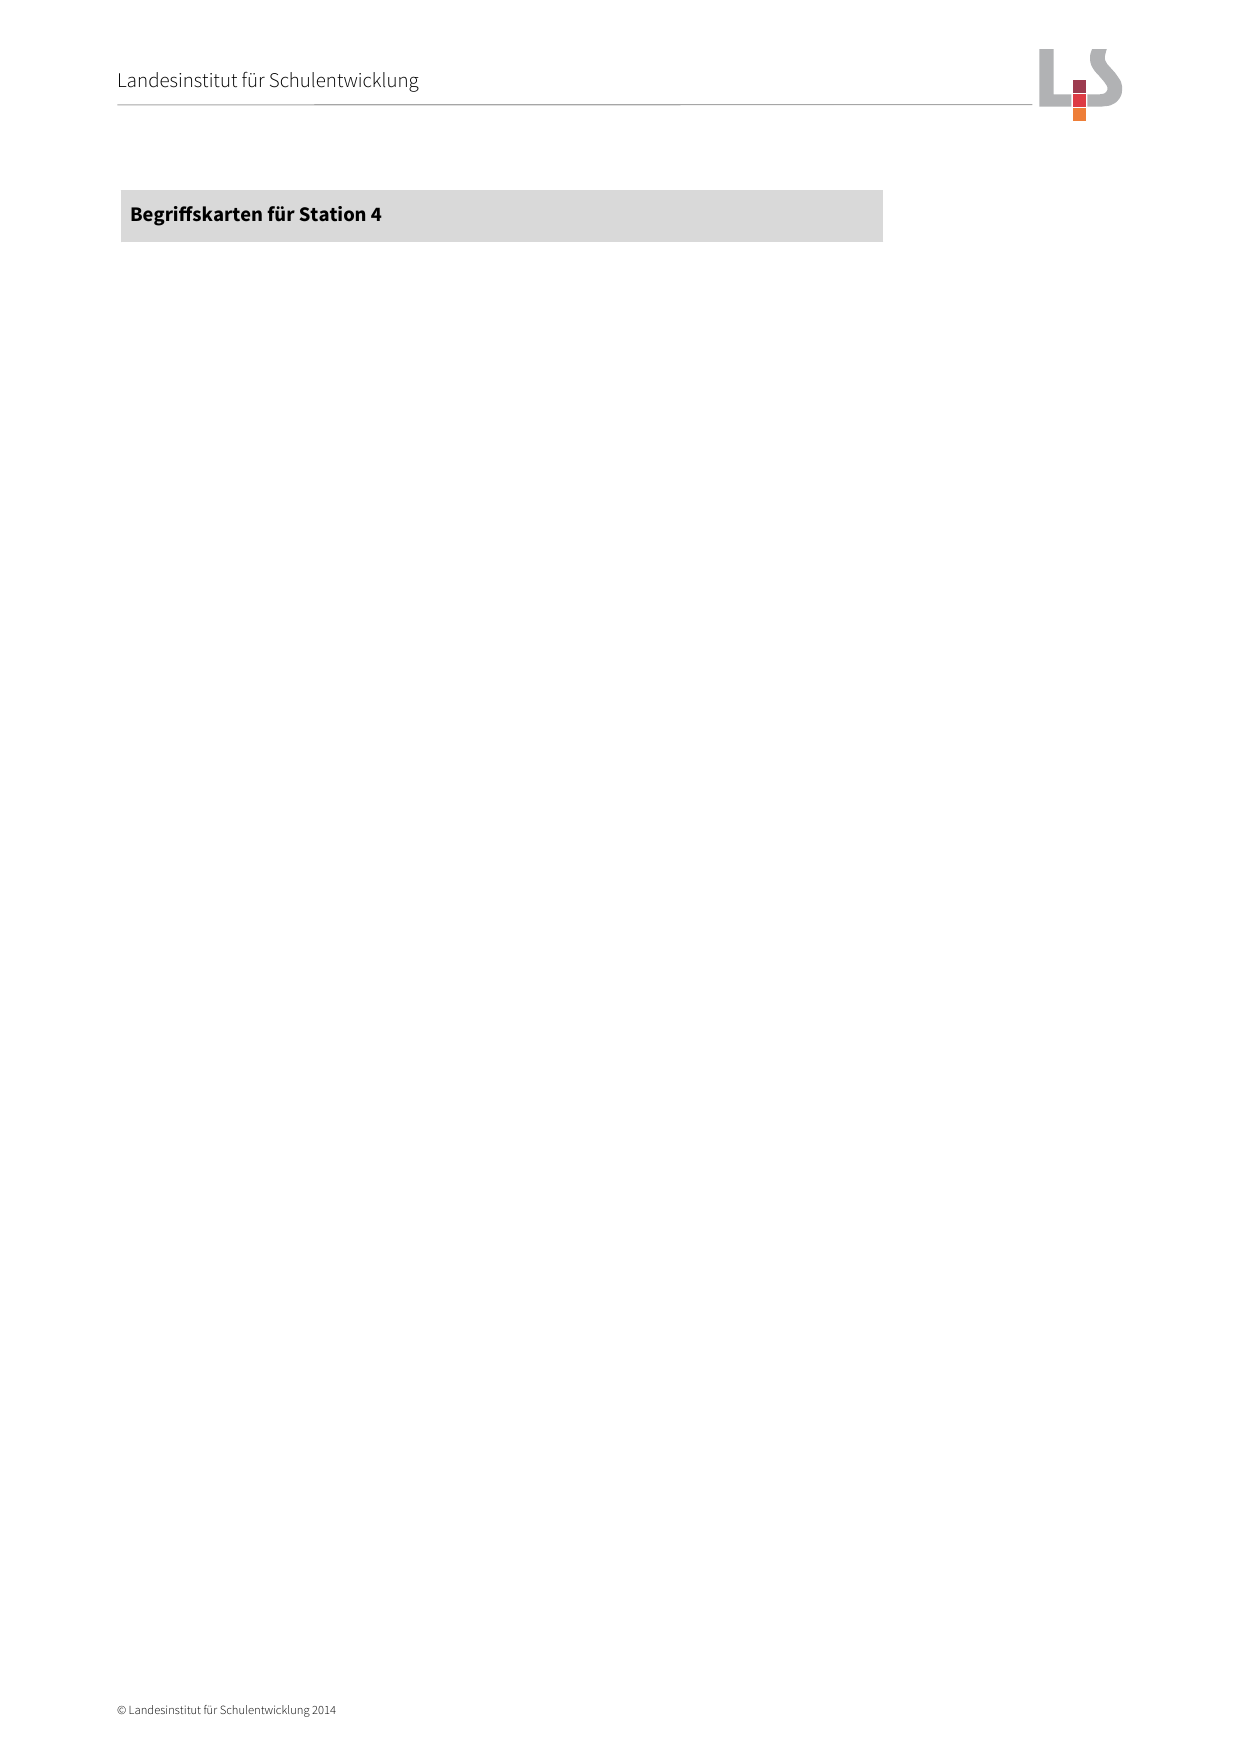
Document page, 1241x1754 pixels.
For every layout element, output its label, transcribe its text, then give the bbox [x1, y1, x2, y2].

text Begriffskarten für Station 4 [122, 191, 882, 241]
